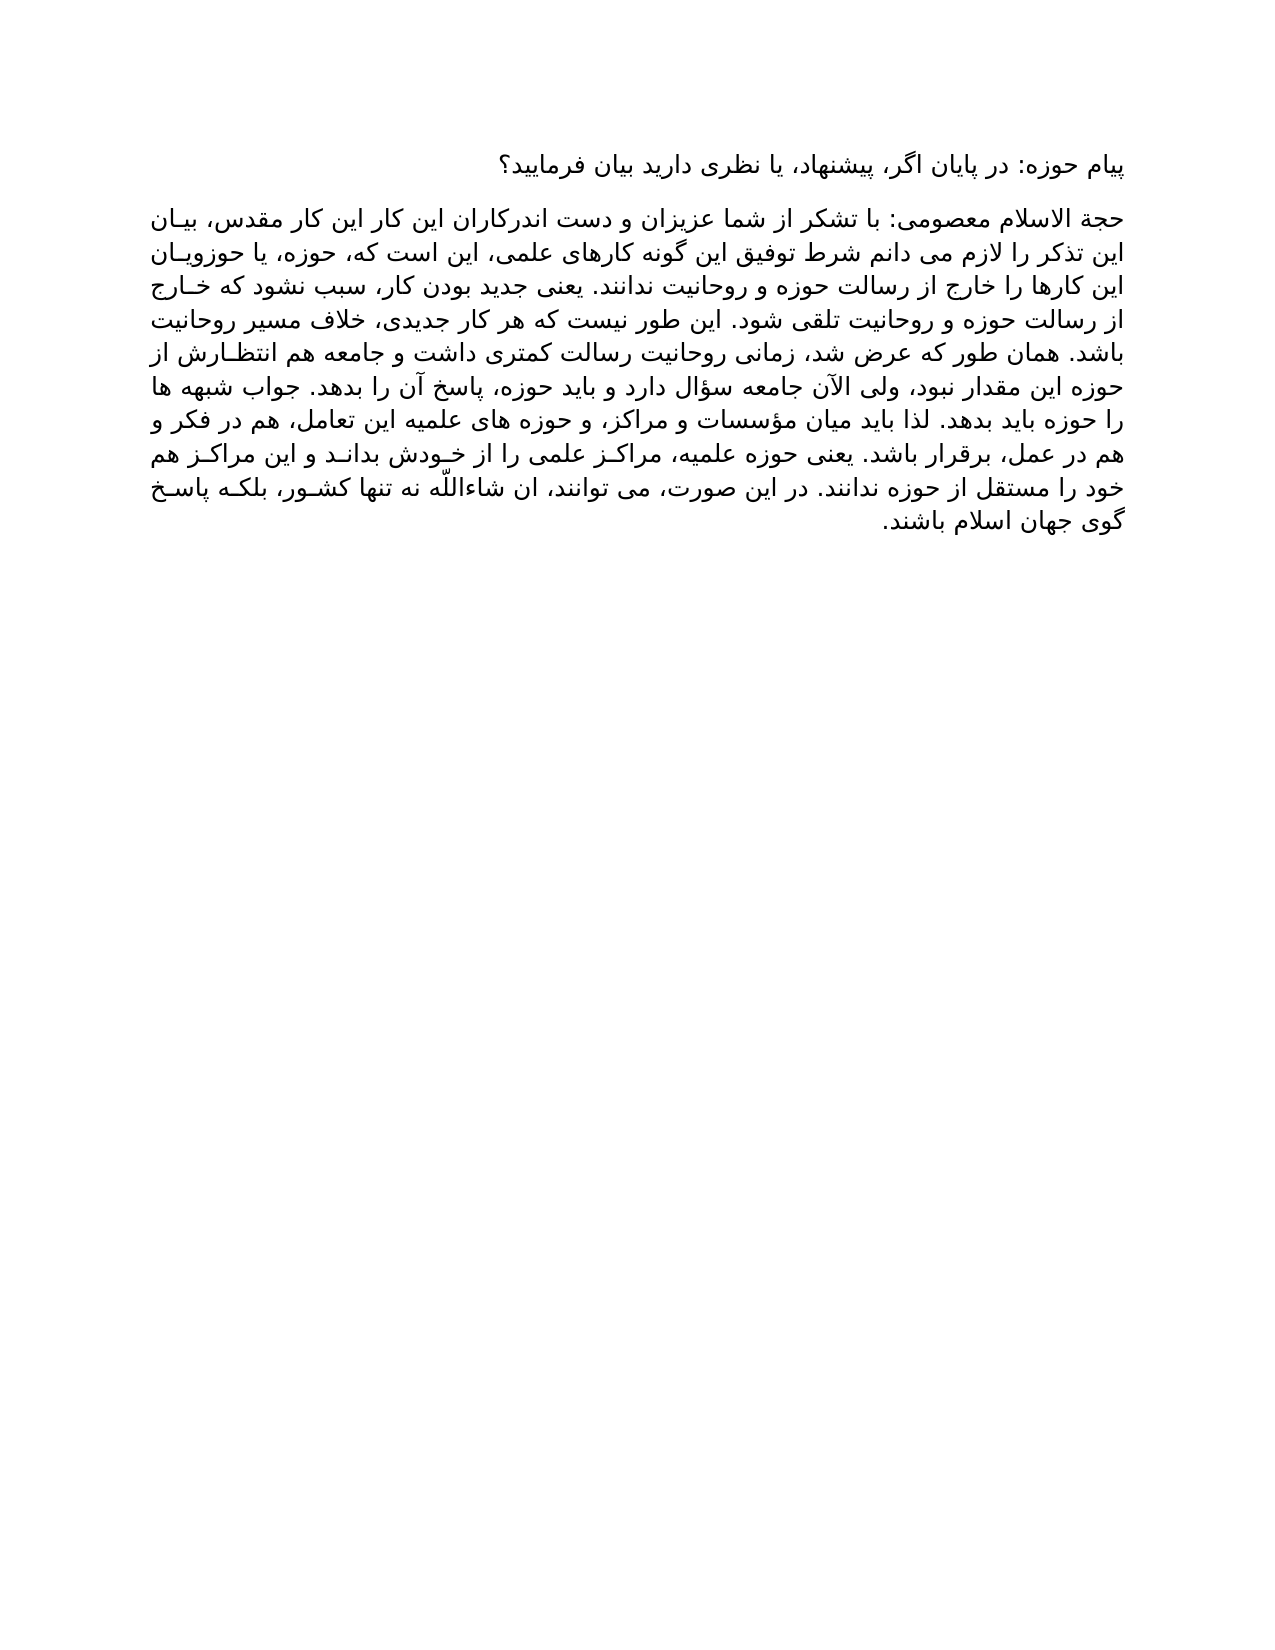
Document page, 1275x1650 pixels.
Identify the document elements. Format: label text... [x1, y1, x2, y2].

text پیام حوزه: در پایان اگر، پیشنهاد، یا نظری دارید بیان فرمایید؟ [150, 150, 1125, 179]
text حجة الاسلام معصومی: با تشکر از شما عزیزان و دست اندرکاران این کار این کار مقدس، بیان این تذکر را لازم می دانم شرط توفیق این گونه کارهای علمی، این است که، حوزه، یا حوزویان این کارها را خارج از رسالت حوزه و روحانیت ندانند. یعنی جدید بودن کار، سبب نشود که خارج از رسالت حوزه و روحانیت تلقی شود. این طور نیست که هر کار جدیدی، خلاف مسیر روحانیت باشد. همان طور که عرض شد، زمانی روحانیت رسالت کمتری داشت و جامعه هم انتظارش از حوزه این مقدار نبود، ولی الآن جامعه سؤال دارد و باید حوزه، پاسخ آن را بدهد. جواب شبهه ها را حوزه باید بدهد. لذا باید میان مؤسسات و مراکز، و حوزه های علمیه این تعامل، هم در فکر و هم در عمل، برقرار باشد. یعنی حوزه علمیه، مراکز علمی را از خودش بداند و این مراکز هم خود را مستقل از حوزه ندانند. در این صورت، می توانند، ان شاءاللّه نه تنها کشور، بلکه پاسخ گوی جهان اسلام باشند. [150, 204, 1125, 535]
